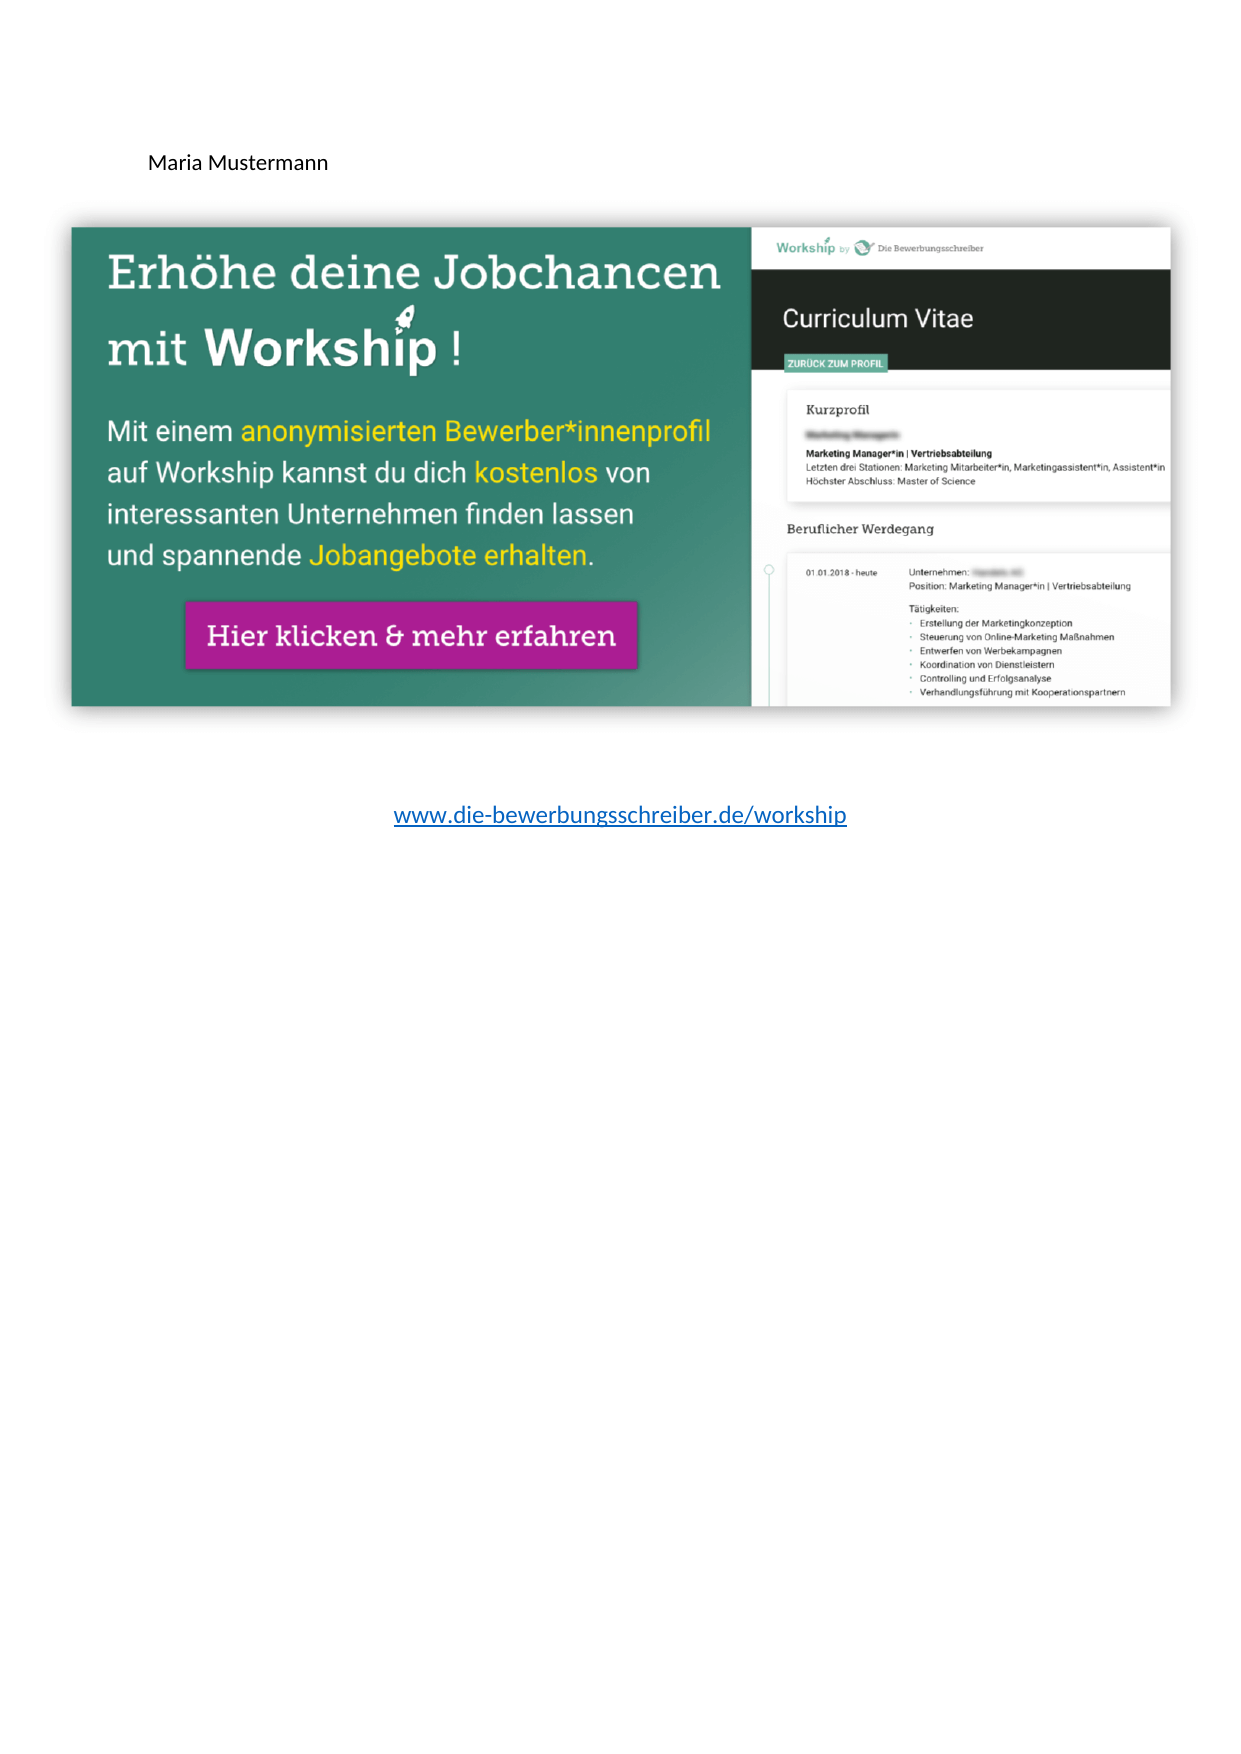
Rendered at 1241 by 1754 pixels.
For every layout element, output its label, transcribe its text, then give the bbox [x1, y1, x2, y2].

text Maria Mustermann [148, 148, 1093, 176]
picture [44, 194, 1202, 734]
text www.die-bewerbungsschreiber.de/workship [148, 799, 1093, 830]
